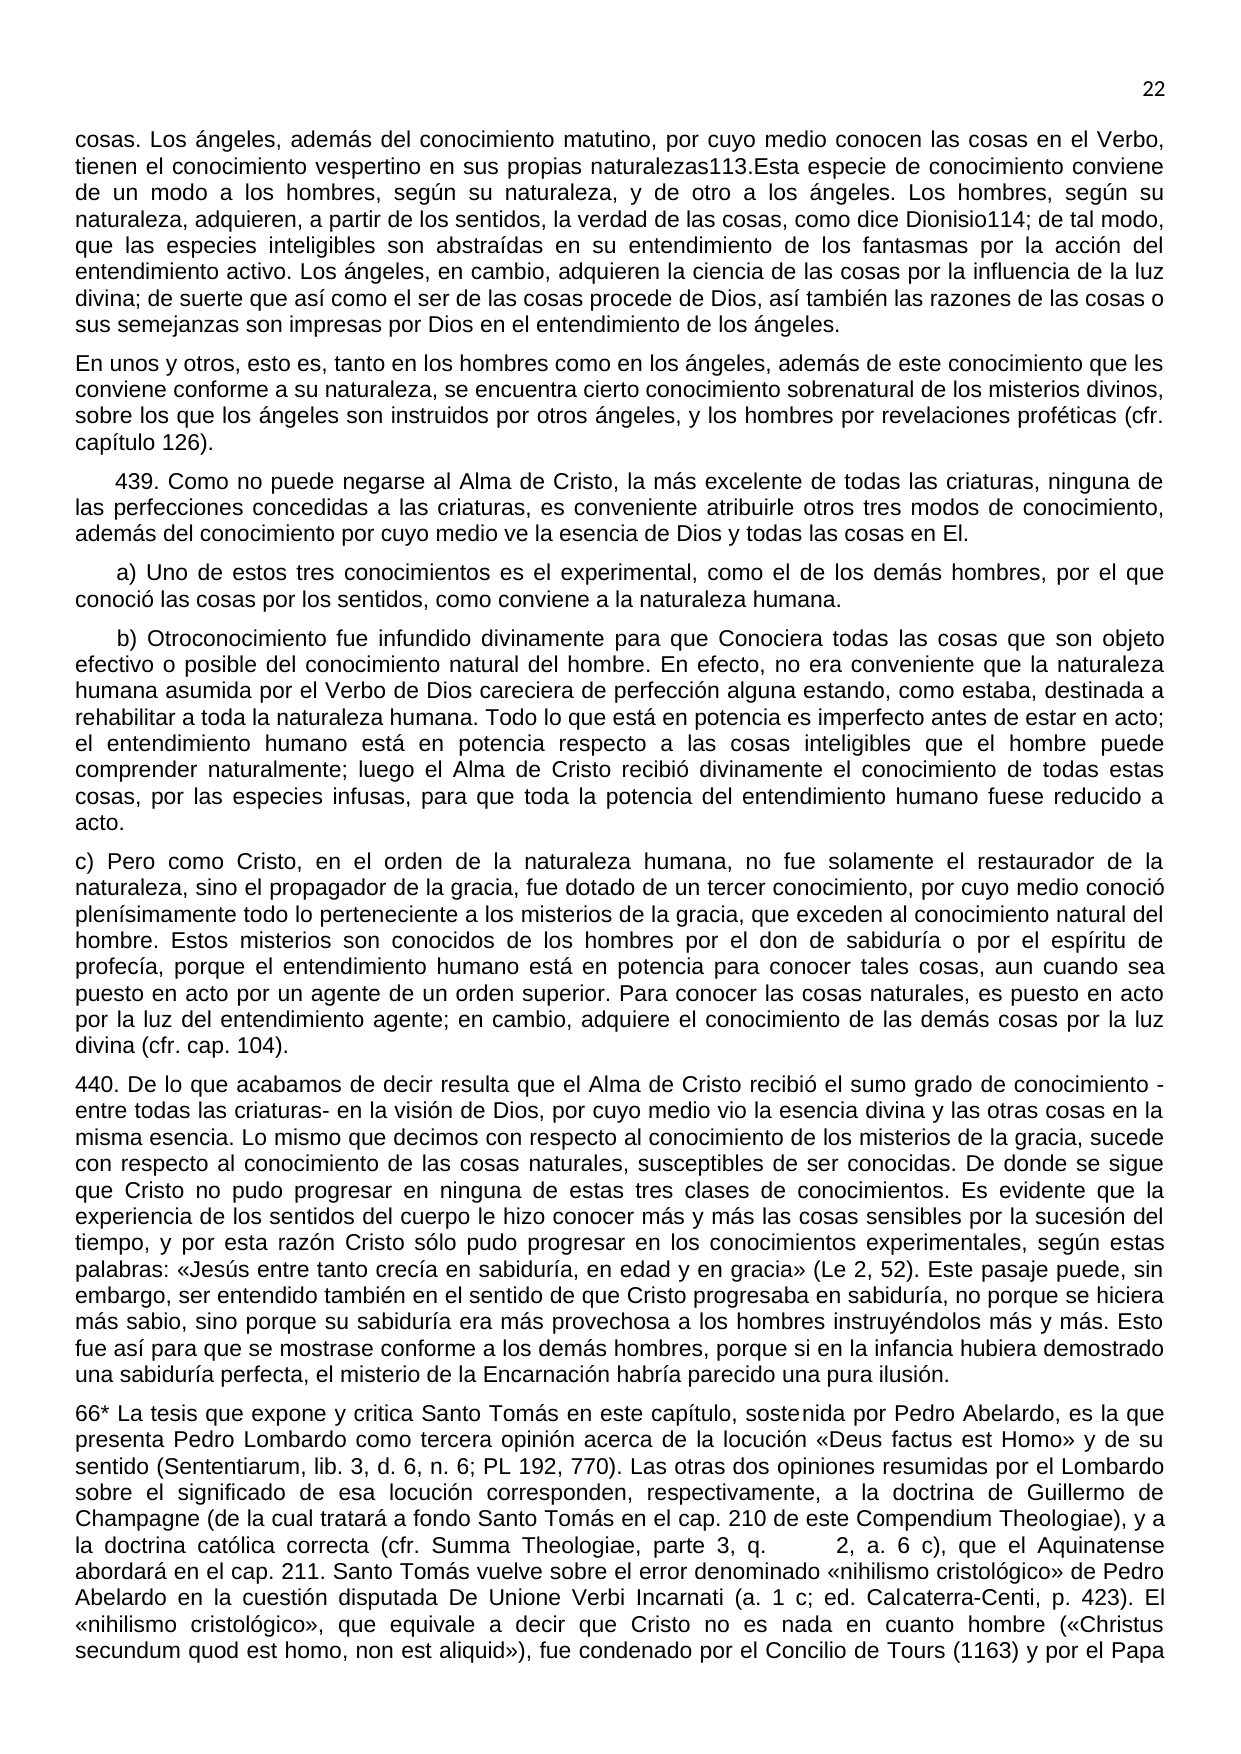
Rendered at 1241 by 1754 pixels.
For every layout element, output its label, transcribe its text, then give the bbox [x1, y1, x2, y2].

text 440. De lo que acabamos de decir resulta que el Alma de Cristo recibió el sumo grado de conocimiento -entre todas las criaturas- en la visión de Dios, por cuyo medio vio la esencia divina y las otras cosas en la misma esencia. Lo mismo que decimos con respecto al conocimiento de los misterios de la gracia, sucede con respecto al conocimiento de las cosas naturales, susceptibles de ser conocidas. De donde se sigue que Cristo no pudo progresar en ninguna de estas tres clases de conocimientos. Es evidente que la experiencia de los sentidos del cuerpo le hizo conocer más y más las cosas sensibles por la sucesión del tiempo, y por esta razón Cristo sólo pudo progresar en los conocimientos experimentales, según estas palabras: «Jesús entre tanto crecía en sabiduría, en edad y en gracia» (Le 2, 52). Este pasaje puede, sin embargo, ser entendido también en el sentido de que Cristo progresaba en sabiduría, no porque se hiciera más sabio, sino porque su sabiduría era más provechosa a los hombres instruyéndolos más y más. Esto fue así para que se mostrase conforme a los demás hombres, porque si en la infancia hubiera demostrado una sabiduría perfecta, el misterio de la Encarnación habría parecido una pura ilusión. [75, 1071, 1165, 1387]
text c) Pero como Cristo, en el orden de la naturaleza humana, no fue solamente el restaurador de la naturaleza, sino el propagador de la gracia, fue dotado de un tercer conocimiento, por cuyo medio conoció plenísimamente todo lo perteneciente a los misterios de la gracia, que exceden al conocimiento natural del hombre. Estos misterios son conocidos de los hombres por el don de sabiduría o por el espíritu de profecía, porque el entendimiento humano está en potencia para conocer tales cosas, aun cuando sea puesto en acto por un agente de un orden superior. Para conocer las cosas naturales, es puesto en acto por la luz del entendimiento agente; en cambio, adquiere el conocimiento de las demás cosas por la luz divina (cfr. cap. 104). [75, 848, 1165, 1059]
text En unos y otros, esto es, tanto en los hombres como en los ángeles, además de este conocimiento que les conviene conforme a su naturaleza, se encuentra cierto conocimiento sobrenatural de los misterios divinos, sobre los que los ángeles son instruidos por otros ángeles, y los hombres por revelaciones proféticas (cfr. capítulo 126). [75, 350, 1165, 455]
text a) Uno de estos tres conocimientos es el experimental, como el de los demás hombres, por el que conoció las cosas por los sentidos, como conviene a la naturaleza humana. [75, 559, 1165, 612]
text 439. Como no puede negarse al Alma de Cristo, la más excelente de todas las criaturas, ninguna de las perfecciones concedidas a las criaturas, es conveniente atribuirle otros tres modos de conocimiento, además del conocimiento por cuyo medio ve la esencia de Dios y todas las cosas en El. [75, 468, 1165, 547]
text b) Otroconocimiento fue infundido divinamente para que Conociera todas las cosas que son objeto efectivo o posible del conocimiento natural del hombre. En efecto, no era conveniente que la naturaleza humana asumida por el Verbo de Dios careciera de perfección alguna estando, como estaba, destinada a rehabilitar a toda la naturaleza humana. Todo lo que está en potencia es imperfecto antes de estar en acto; el entendimiento humano está en potencia respecto a las cosas inteligibles que el hombre puede comprender naturalmente; luego el Alma de Cristo recibió divinamente el conocimiento de todas estas cosas, por las especies infusas, para que toda la potencia del entendimiento humano fuese reducido a acto. [75, 624, 1165, 835]
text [75, 1400, 1165, 1663]
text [75, 126, 1165, 337]
